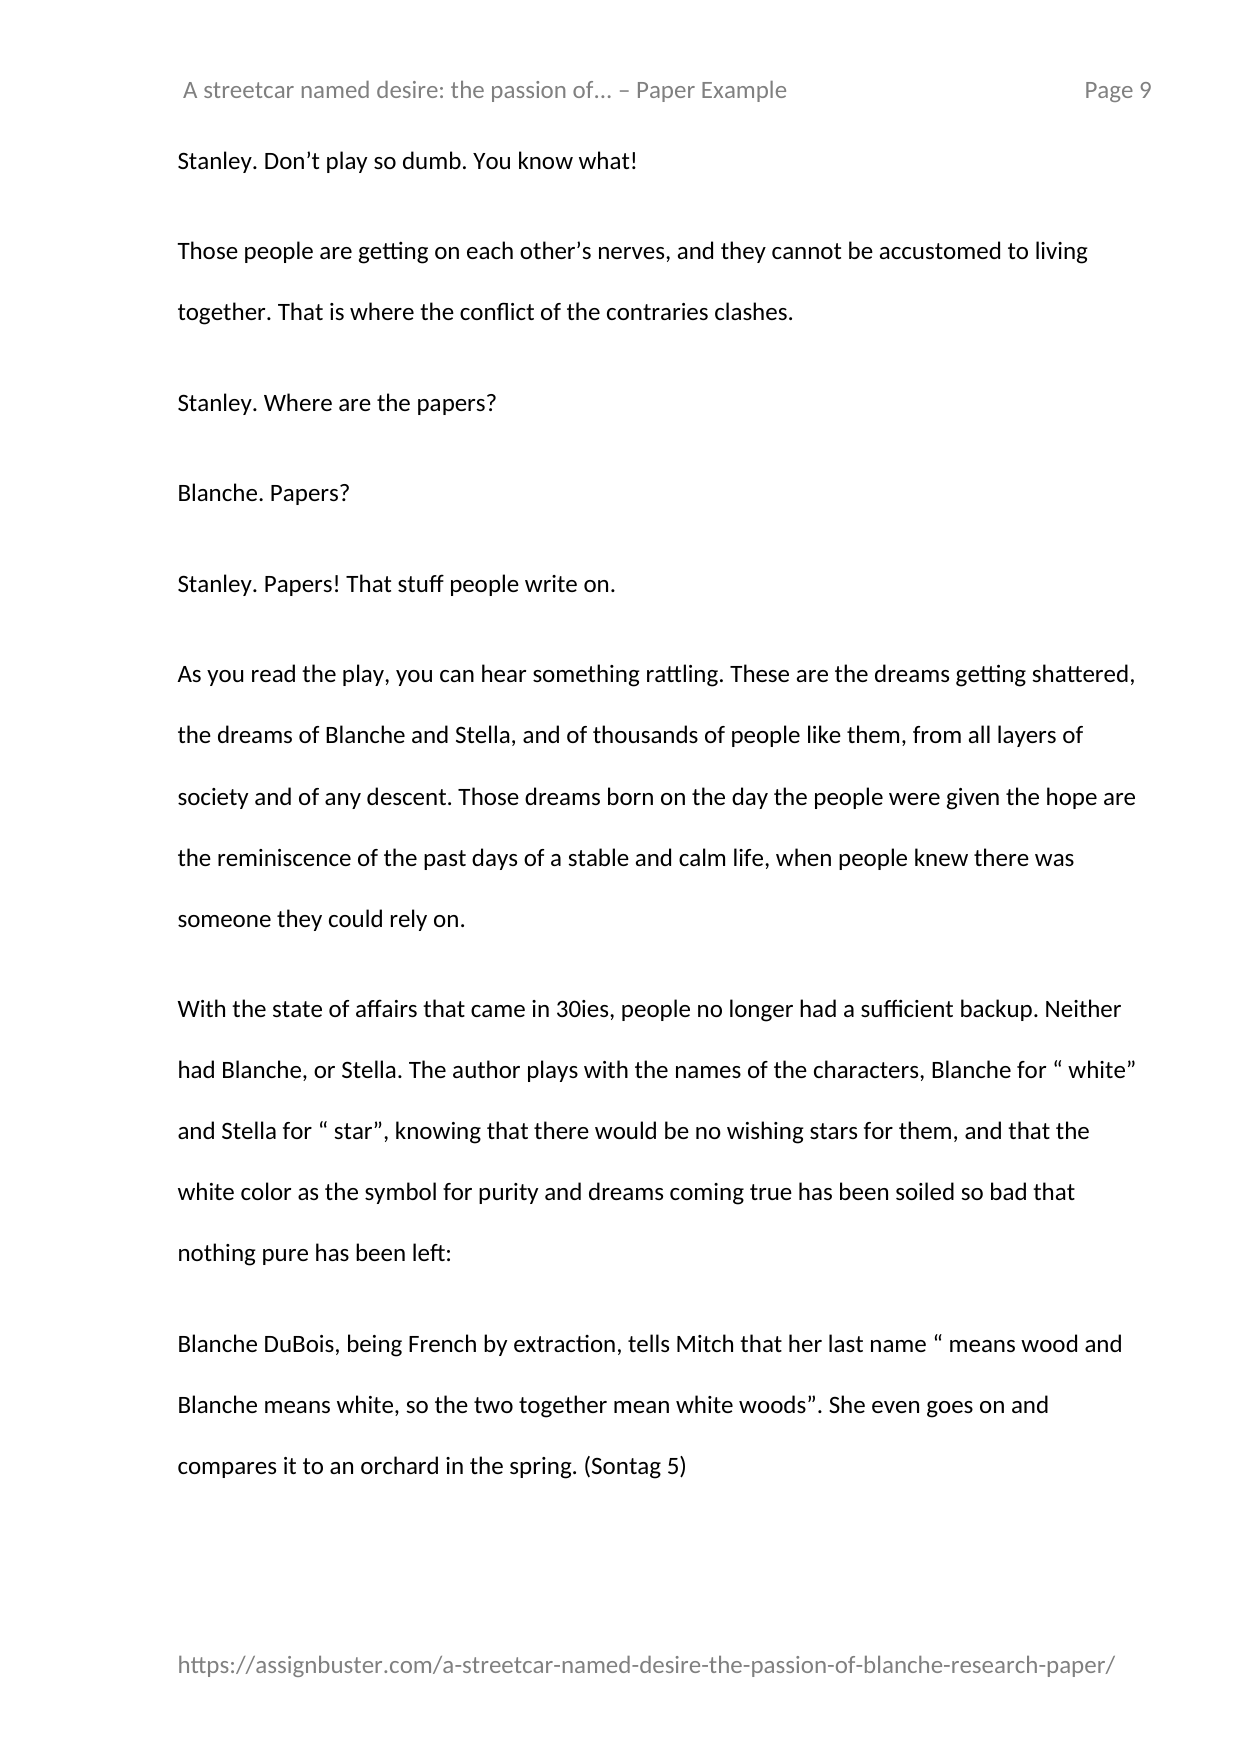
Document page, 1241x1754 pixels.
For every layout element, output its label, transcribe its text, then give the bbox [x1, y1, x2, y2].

text Stanley. Where are the papers? [177, 387, 1152, 418]
text Stanley. Don’t play so dumb. You know what! [177, 145, 1152, 176]
text Stanley. Papers! That stuff people write on. [177, 568, 1152, 599]
text Those people are getting on each other’s nerves, and they cannot be accustomed to living together. That is where the conflict of the contraries clashes. [177, 236, 1152, 327]
text With the state of affairs that came in 30ies, people no longer had a sufficient backup. Neither had Blanche, or Stella. The author plays with the names of the characters, Blanche for “ white” and Stella for “ star”, knowing that there would be no wishing stars for them, and that the white color as the symbol for purity and dreams coming true has been soiled so bad that nothing pure has been left: [177, 993, 1152, 1268]
text As you read the play, you can hear something rattling. These are the dreams getting shattered, the dreams of Blanche and Stella, and of thousands of people like them, from all layers of society and of any descent. Those dreams born on the day the people were given the hope are the reminiscence of the past days of a stable and calm life, when people knew there was someone they could rely on. [177, 659, 1152, 933]
text Blanche. Papers? [177, 478, 1152, 508]
text Blanche DuBois, being French by extraction, tells Mitch that her last name “ means wood and Blanche means white, so the two together mean white woods”. She even goes on and compares it to an orchard in the spring. (Sontag 5) [177, 1328, 1152, 1481]
